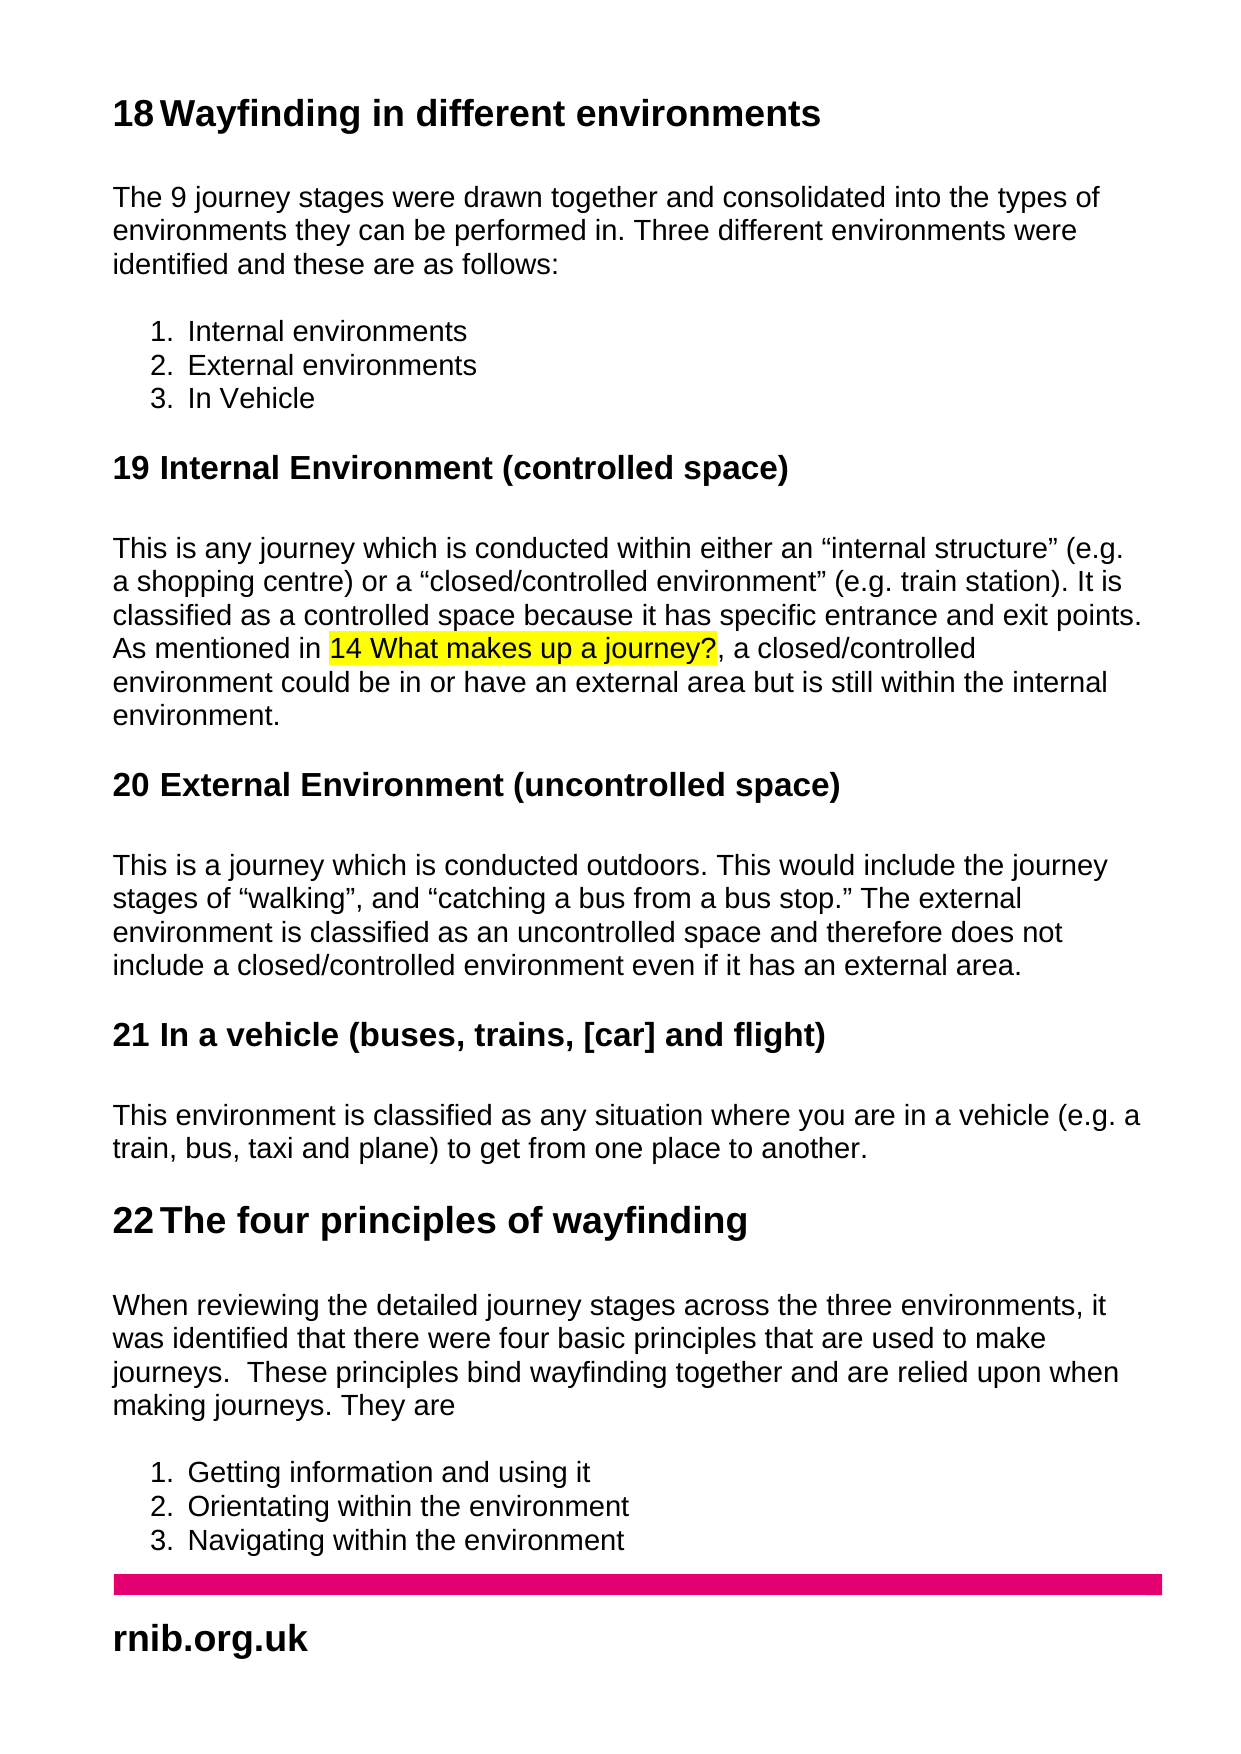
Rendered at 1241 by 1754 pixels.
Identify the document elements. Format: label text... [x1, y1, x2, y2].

text When reviewing the detailed journey stages across the three environments, it was identified that there were four basic principles that are used to make journeys. These principles bind wayfinding together and are relied upon when making journeys. They are [112, 1288, 1143, 1422]
subtitle Wayfinding in different environments [112, 91, 1143, 134]
list Orientating within the environment [150, 1489, 1143, 1522]
subtitle In a vehicle (buses, trains, [car] and flight) [112, 1016, 1143, 1054]
text The 9 journey stages were drawn together and consolidated into the types of environments they can be performed in. Three different environments were identified and these are as follows: [112, 180, 1143, 281]
list Getting information and using it [150, 1455, 1143, 1489]
list Internal environments [150, 314, 1143, 348]
list In Vehicle [150, 381, 1143, 415]
list Navigating within the environment [150, 1522, 1143, 1556]
subtitle The four principles of wayfinding [112, 1198, 1143, 1242]
list External environments [150, 348, 1143, 381]
text This environment is classified as any situation where you are in a vehicle (e.g. a train, bus, taxi and plane) to get from one place to another. [112, 1098, 1143, 1165]
text This is any journey which is conducted within either an “internal structure” (e.g. a shopping centre) or a “closed/controlled environment” (e.g. train station). It is classified as a controlled space because it has specific entrance and exit points. As mentioned in 3.1 What makes up a journey?, a closed/controlled environment could be in or have an external area but is still within the internal environment. [112, 531, 1143, 732]
subtitle Internal Environment (controlled space) [112, 448, 1143, 487]
text This is a journey which is conducted outdoors. This would include the journey stages of “walking”, and “catching a bus from a bus stop.” The external environment is classified as an uncontrolled space and therefore does not include a closed/controlled environment even if it has an external area. [112, 848, 1143, 982]
subtitle External Environment (uncontrolled space) [112, 765, 1143, 804]
